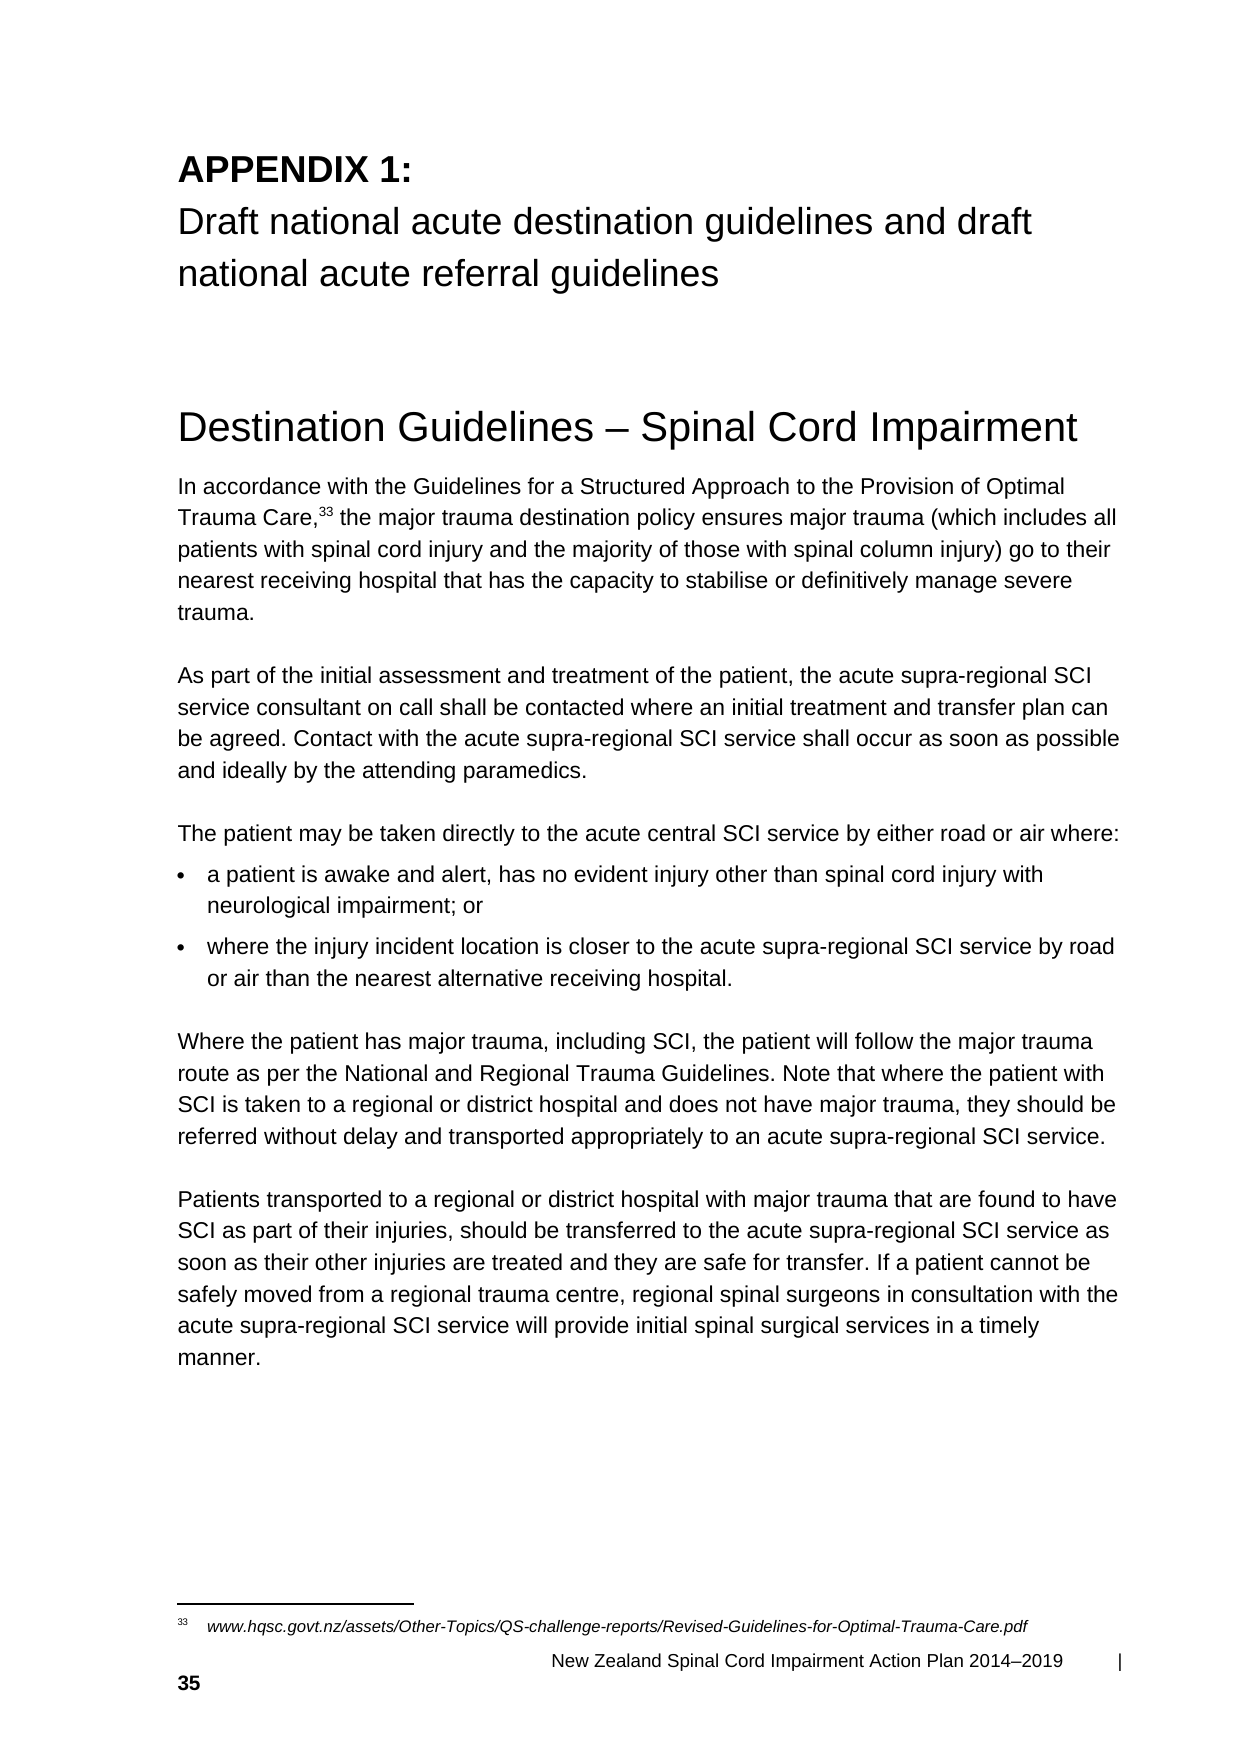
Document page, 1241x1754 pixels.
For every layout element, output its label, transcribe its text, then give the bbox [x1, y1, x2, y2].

text In accordance with the Guidelines for a Structured Approach to the Provision of Optimal Trauma Care, the major trauma destination policy ensures major trauma (which includes all patients with spinal cord injury and the majority of those with spinal column injury) go to their nearest receiving hospital that has the capacity to stabilise or definitively manage severe trauma. [177, 473, 1122, 625]
text a patient is awake and alert, has no evident injury other than spinal cord injury with neurological impairment; or [177, 861, 1122, 919]
text Where the patient has major trauma, including SCI, the patient will follow the major trauma route as per the National and Regional Trauma Guidelines. Note that where the patient with SCI is taken to a regional or district hospital and does not have major trauma, they should be referred without delay and transported appropriately to an acute supra-regional SCI service. [177, 1028, 1122, 1149]
text Patients transported to a regional or district hospital with major trauma that are found to have SCI as part of their injuries, should be transferred to the acute supra-regional SCI service as soon as their other injuries are treated and they are safe for transfer. If a patient cannot be safely moved from a regional trauma centre, regional spinal surgeons in consultation with the acute supra-regional SCI service will provide initial spinal surgical services in a timely manner. [177, 1186, 1122, 1370]
text APPENDIX 1: Draft national acute destination guidelines and draft national acute referral guidelines [177, 148, 1122, 294]
text The patient may be taken directly to the acute central SCI service by either road or air where: [177, 820, 1122, 846]
text As part of the initial assessment and treatment of the patient, the acute supra-regional SCI service consultant on call shall be contacted where an initial treatment and transfer plan can be agreed. Contact with the acute supra-regional SCI service shall occur as soon as possible and ideally by the attending paramedics. [177, 662, 1122, 783]
text where the injury incident location is closer to the acute supra-regional SCI service by road or air than the nearest alternative receiving hospital. [177, 933, 1122, 991]
subtitle Destination Guidelines – Spinal Cord Impairment [177, 403, 1122, 451]
